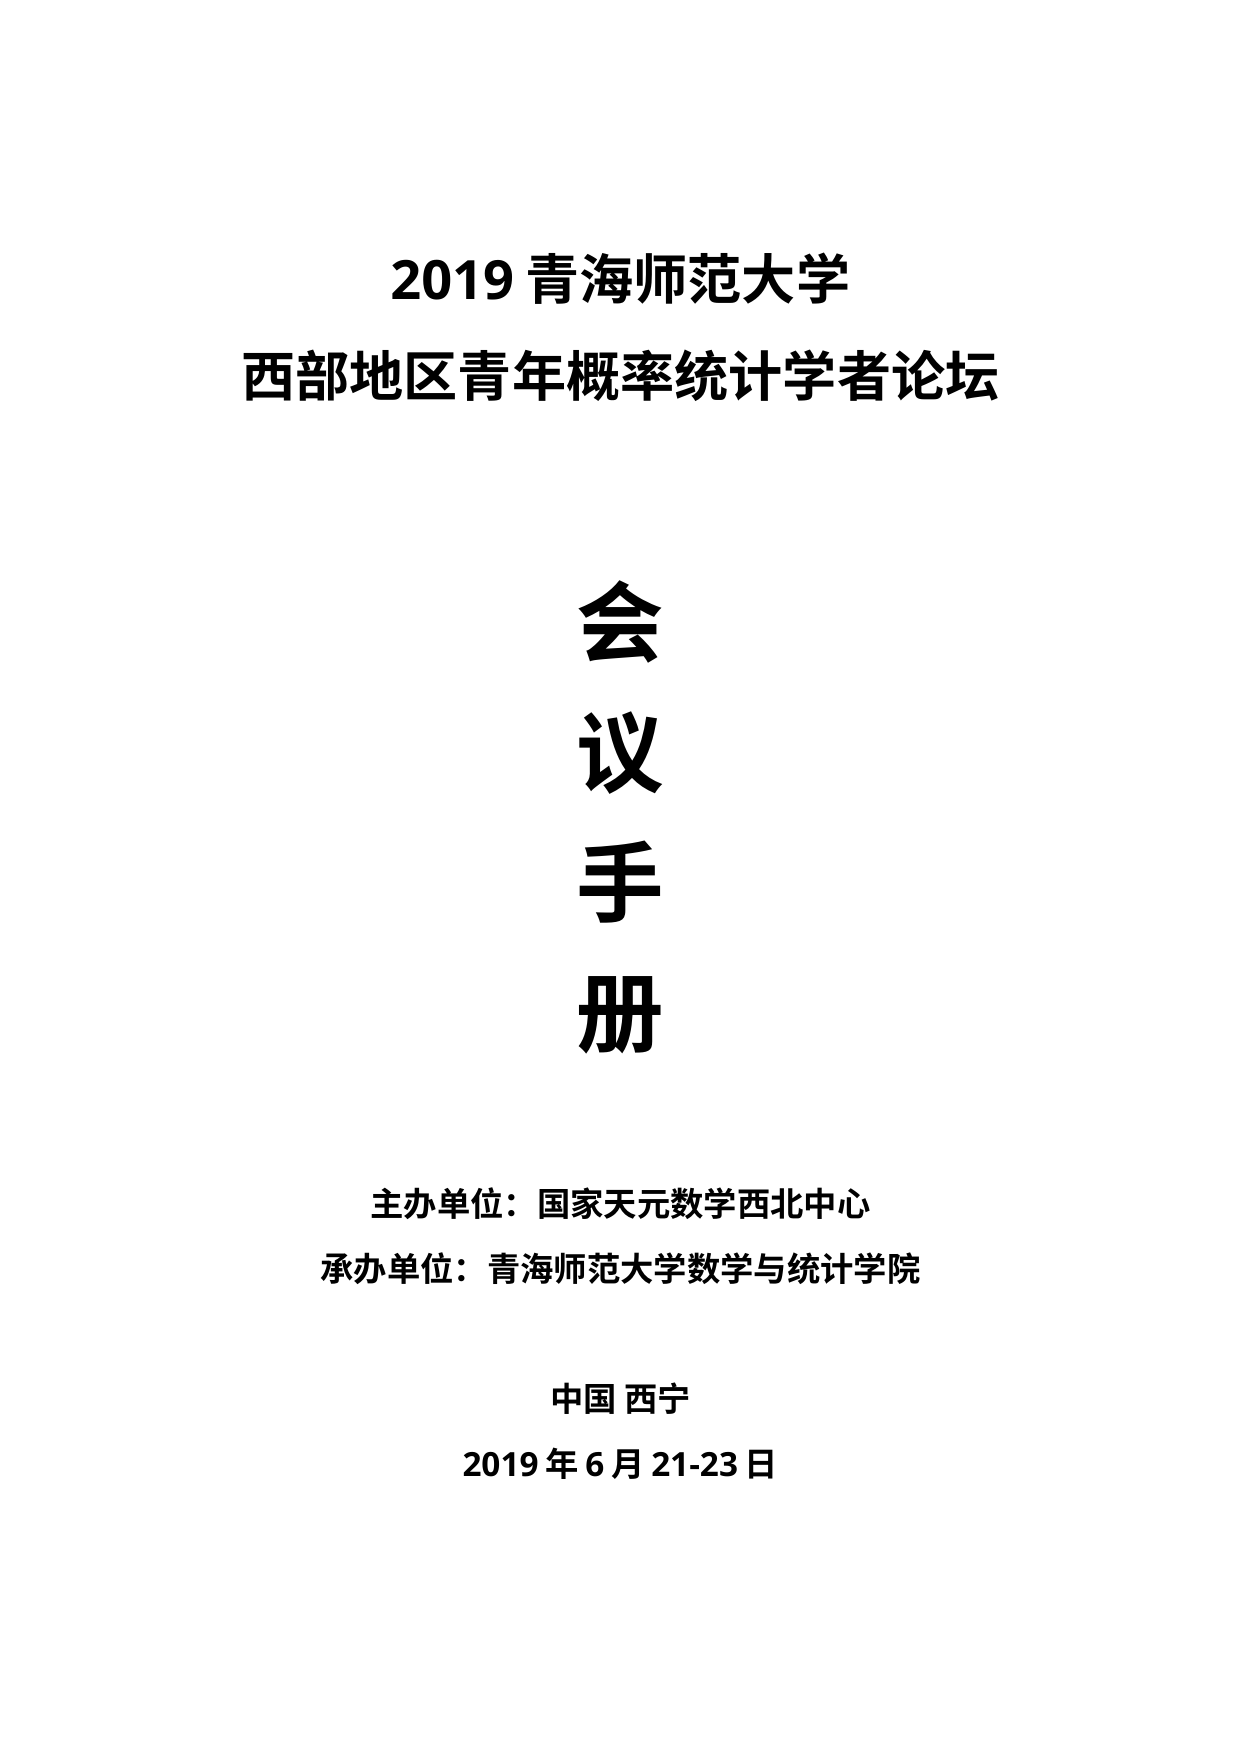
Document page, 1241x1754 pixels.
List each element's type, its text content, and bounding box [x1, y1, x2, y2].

text 2019青海师范大学 [187, 227, 1053, 324]
text 中国 西宁 [187, 1364, 1053, 1429]
text 册 [187, 942, 1053, 1072]
text 西部地区青年概率统计学者论坛 [187, 324, 1053, 422]
text 2019年6月21-23日 [187, 1429, 1053, 1494]
text 承办单位：青海师范大学数学与统计学院 [187, 1234, 1053, 1299]
text 会 [187, 552, 1053, 682]
text 议 [187, 682, 1053, 812]
text 主办单位：国家天元数学西北中心 [187, 1169, 1053, 1234]
text 手 [187, 812, 1053, 942]
